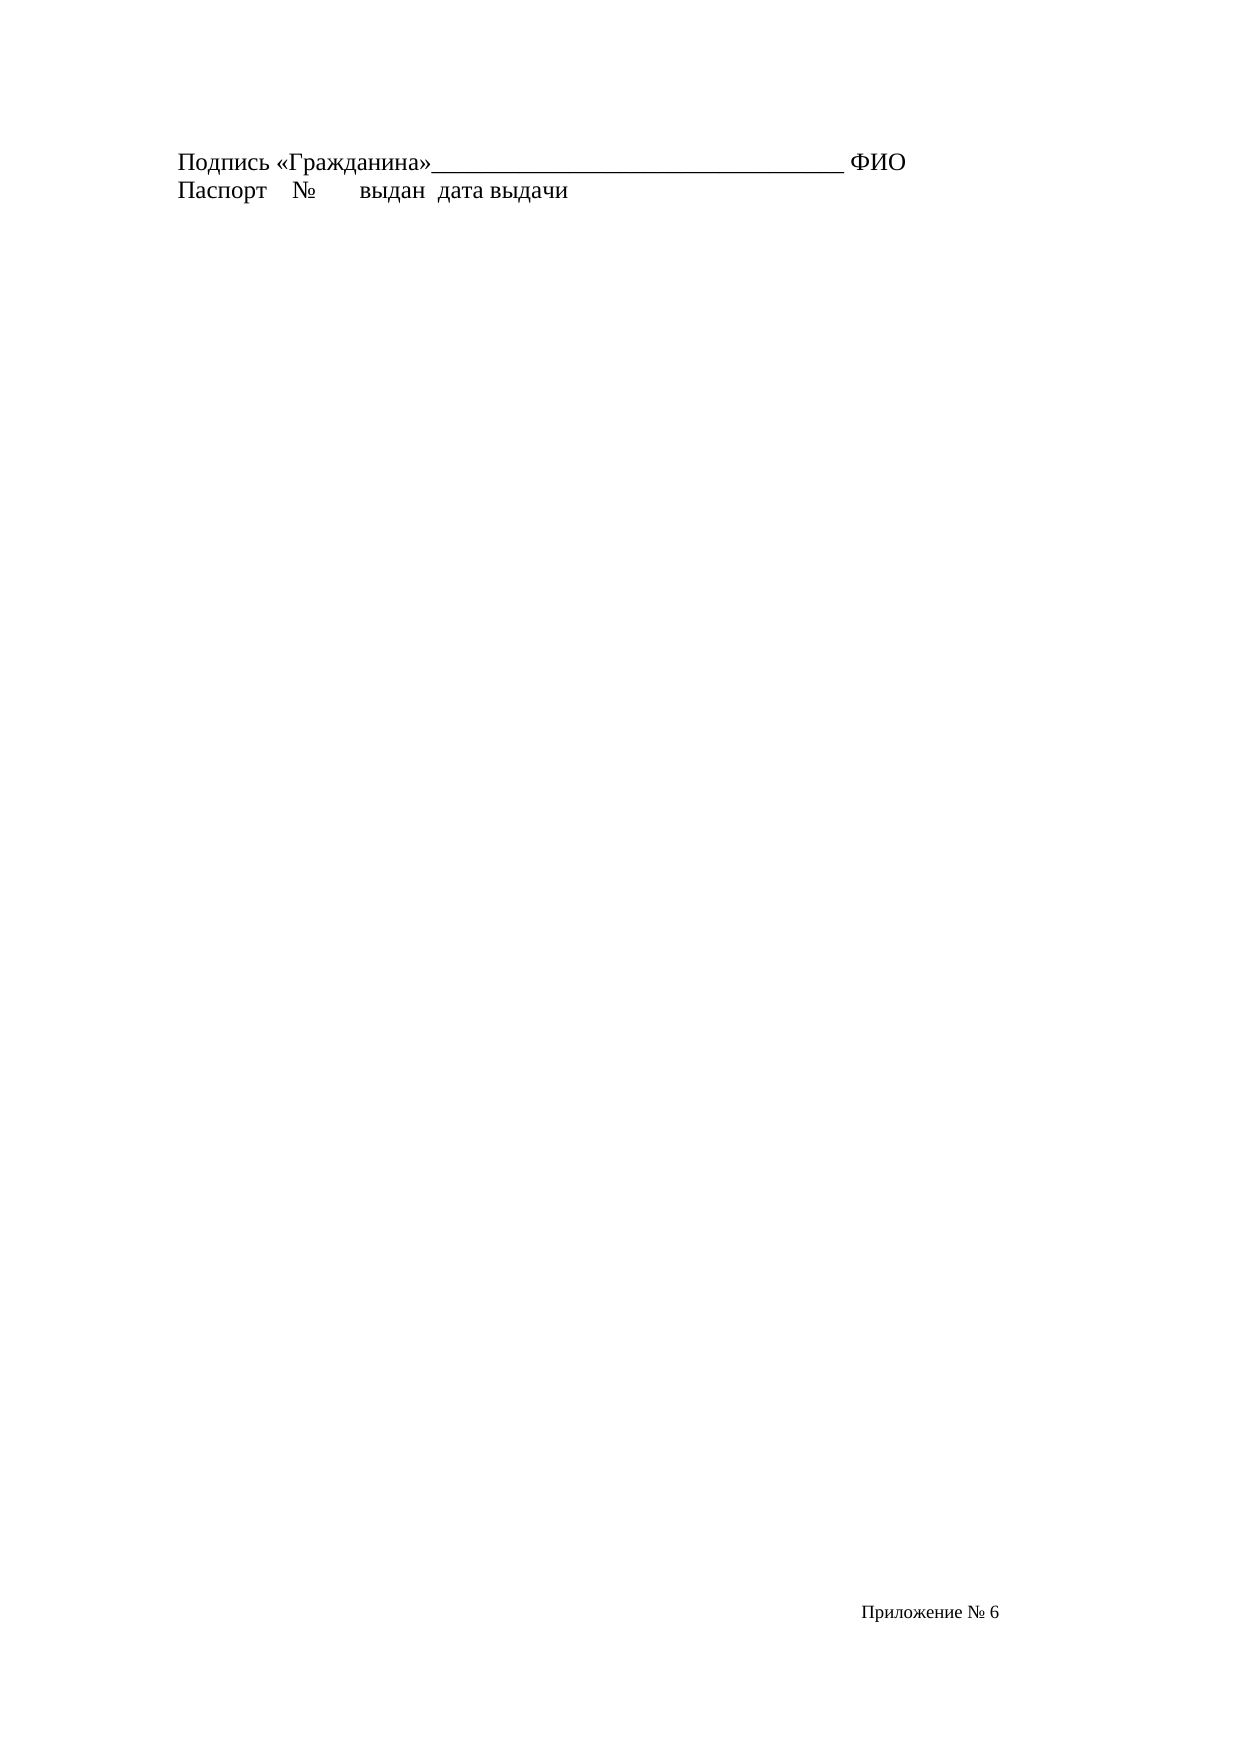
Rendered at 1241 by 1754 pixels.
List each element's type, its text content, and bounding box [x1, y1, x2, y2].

text Приложение № 6 [709, 1601, 1152, 1622]
text Подпись «Гражданина»_________________________________ ФИО [177, 147, 1152, 176]
text Паспорт № выдан дата выдачи [177, 176, 1152, 204]
